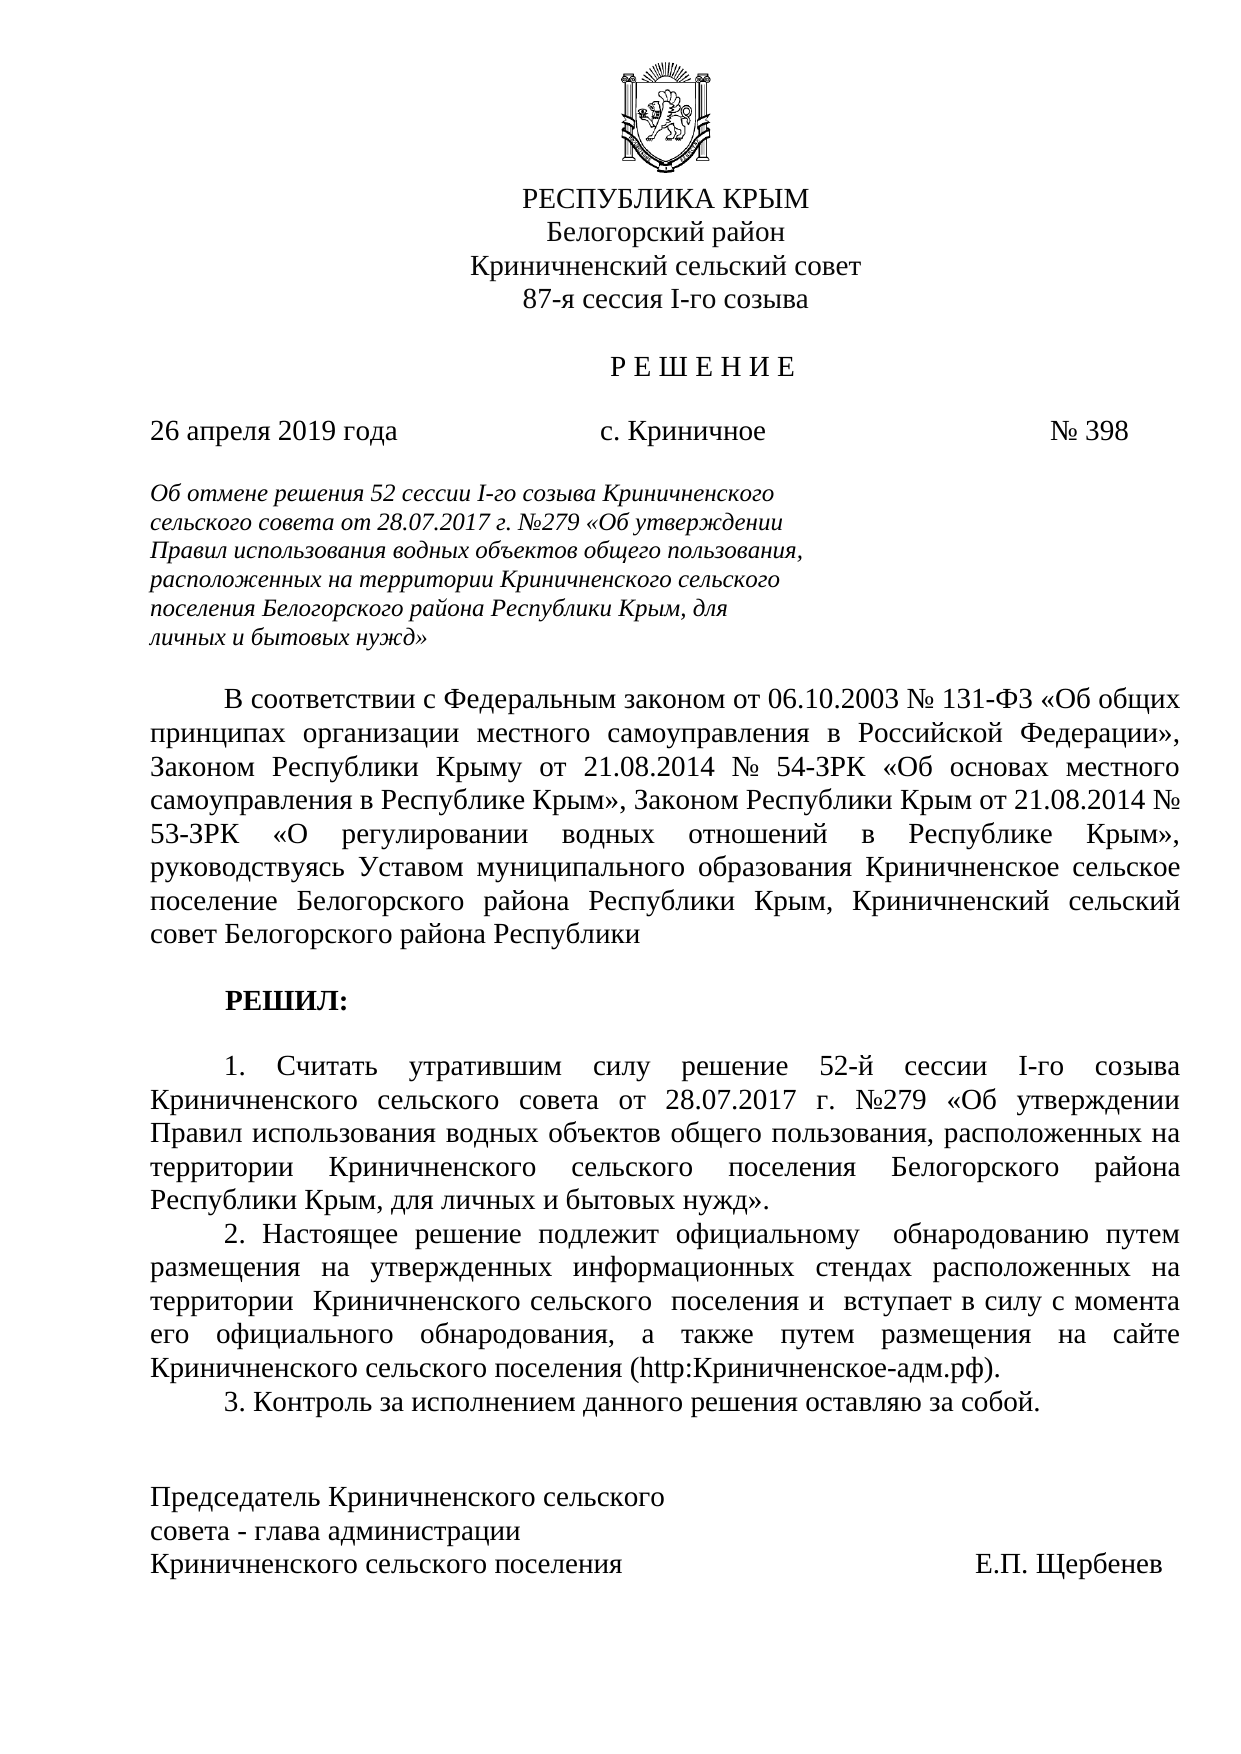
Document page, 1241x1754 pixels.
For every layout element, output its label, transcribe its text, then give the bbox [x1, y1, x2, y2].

text Белогорский район [150, 214, 1181, 248]
text Криничненский сельский совет [150, 248, 1181, 282]
text совета - глава администрации [150, 1513, 1181, 1547]
text Криничненского сельского поселения Е.П. Щербенев [150, 1547, 1181, 1580]
text РЕШИЛ: [150, 983, 1181, 1017]
text Об отмене решения 52 сессии I-го созыва Криничненского [150, 478, 1181, 507]
text 1. Считать утратившим силу решение 52-й сессии I-го созыва Криничненского сельского совета от 28.07.2017 г. №279 «Об утверждении Правил использования водных объектов общего пользования, расположенных на территории Криничненского сельского поселения Белогорского района Республики Крым, для личных и бытовых нужд». [150, 1048, 1181, 1216]
text В соответствии с Федеральным законом от 06.10.2003 № 131-Ф3 «Об общих принципах организации местного самоуправления в Российской Федерации», Законом Республики Крыму от 21.08.2014 № 54-ЗРК «Об основах местного самоуправления в Республике Крым», Законом Республики Крым от 21.08.2014 № 53-ЗРК «О регулировании водных отношений в Республике Крым», руководствуясь Уставом муниципального образования Криничненское сельское поселение Белогорского района Республики Крым, Криничненский сельский совет Белогорского района Республики [150, 682, 1181, 950]
text поселения Белогорского района Республики Крым, для [150, 593, 1181, 622]
text 2. Настоящее решение подлежит официальному обнародованию путем размещения на утвержденных информационных стендах расположенных на территории Криничненского сельского поселения и вступает в силу с момента его официального обнародования, а также путем размещения на сайте Криничненского сельского поселения (http:Криничненское-адм.рф). [150, 1216, 1181, 1384]
text 3. Контроль за исполнением данного решения оставляю за собой. [150, 1384, 1181, 1417]
text РЕСПУБЛИКА КРЫМ [150, 181, 1181, 214]
text Правил использования водных объектов общего пользования, [150, 536, 1181, 564]
text 87-я сессия I-го созыва [150, 282, 1181, 315]
text 26 апреля 2019 года с. Криничное № 398 [150, 413, 1181, 447]
text сельского совета от 28.07.2017 г. №279 «Об утверждении [150, 507, 1181, 536]
text личных и бытовых нужд» [150, 622, 1181, 651]
text расположенных на территории Криничненского сельского [150, 564, 1181, 593]
text Председатель Криничненского сельского [150, 1479, 1181, 1513]
text Р Е Ш Е Н И Е [150, 349, 1181, 382]
